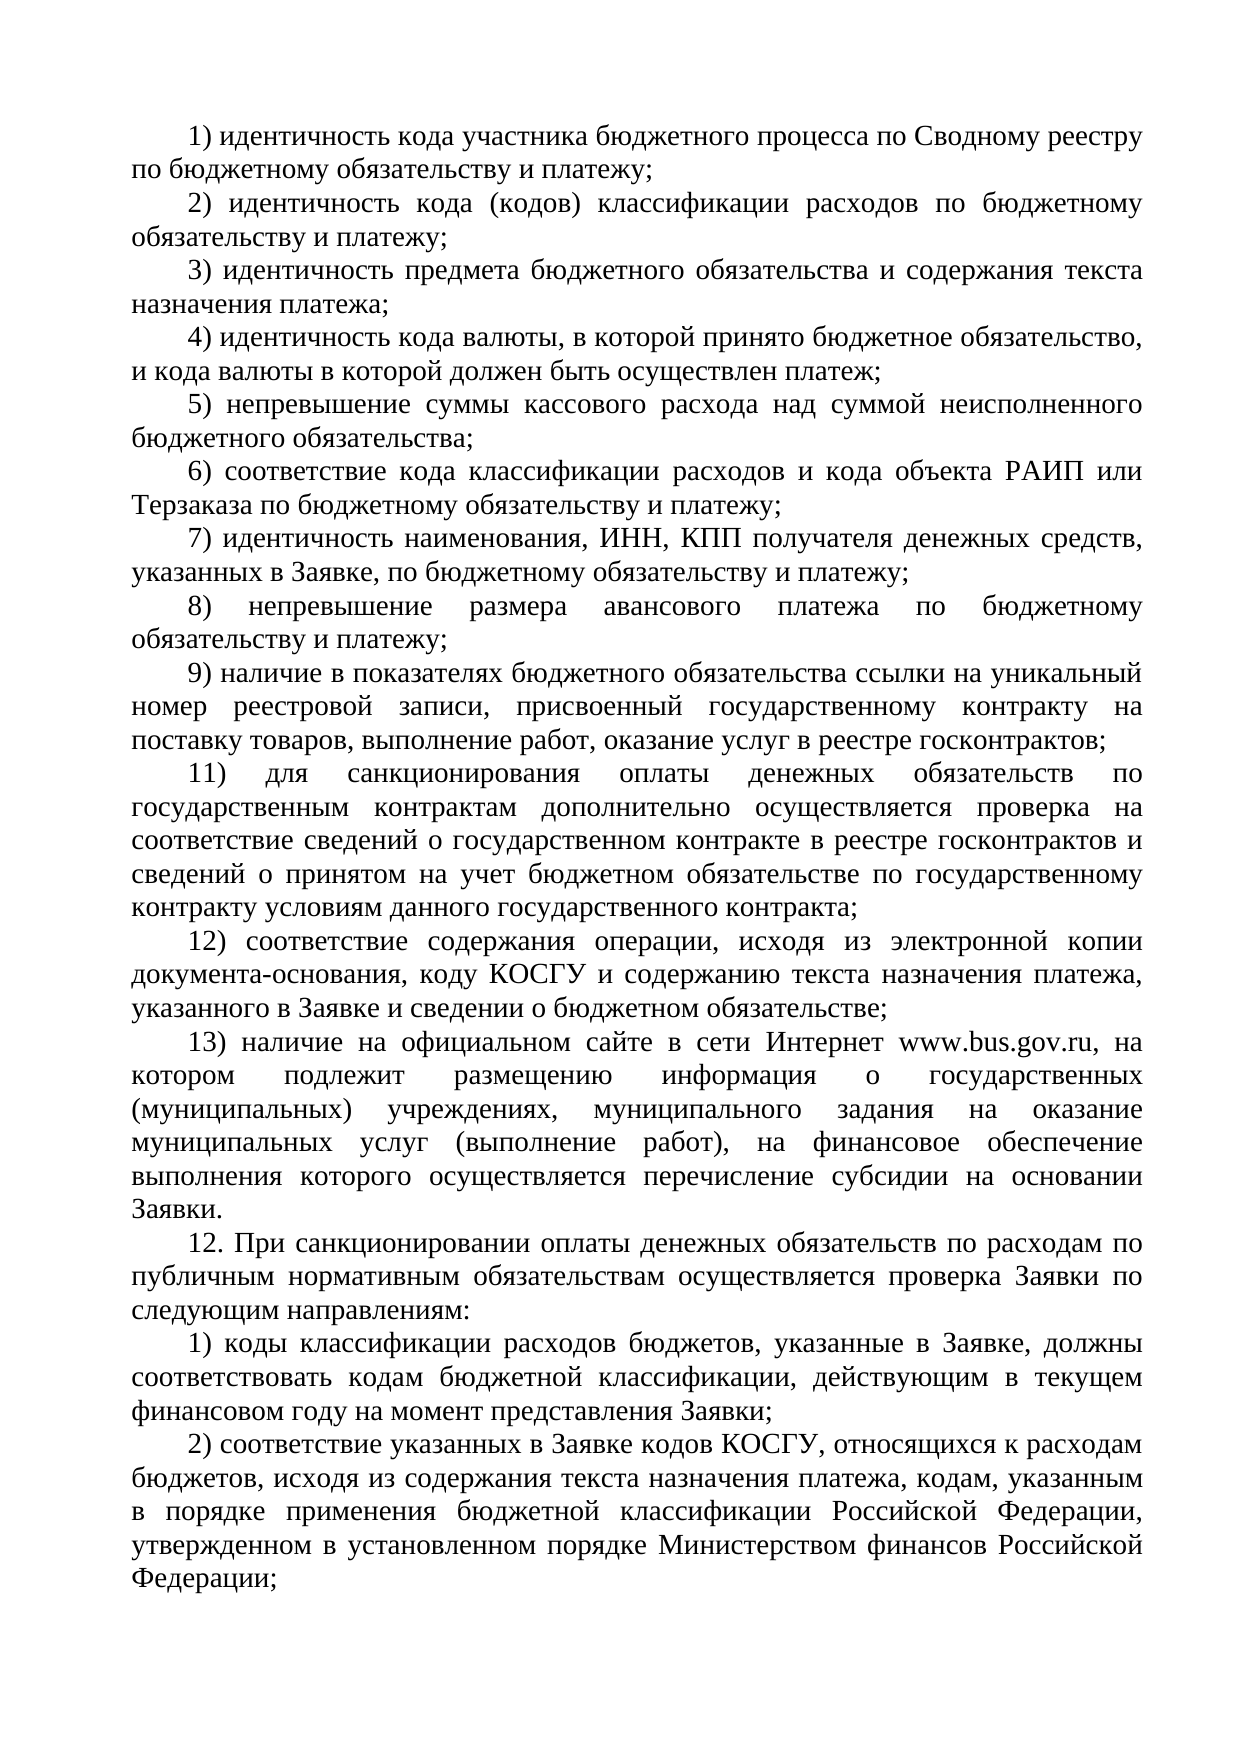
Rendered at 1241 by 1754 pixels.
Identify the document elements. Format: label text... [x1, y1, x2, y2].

text 6) соответствие кода классификации расходов и кода объекта РАИП или Терзаказа по бюджетному обязательству и платежу; [131, 453, 1144, 521]
text 1) идентичность кода участника бюджетного процесса по Сводному реестру по бюджетному обязательству и платежу; [131, 118, 1144, 185]
text 9) наличие в показателях бюджетного обязательства ссылки на уникальный номер реестровой записи, присвоенный государственному контракту на поставку товаров, выполнение работ, оказание услуг в реестре госконтрактов; [131, 655, 1144, 755]
text 12. При санкционировании оплаты денежных обязательств по расходам по публичным нормативным обязательствам осуществляется проверка Заявки по следующим направлениям: [131, 1225, 1144, 1326]
text 7) идентичность наименования, ИНН, КПП получателя денежных средств, указанных в Заявке, по бюджетному обязательству и платежу; [131, 521, 1144, 588]
text 11) для санкционирования оплаты денежных обязательств по государственным контрактам дополнительно осуществляется проверка на соответствие сведений о государственном контракте в реестре госконтрактов и сведений о принятом на учет бюджетном обязательстве по государственному контракту условиям данного государственного контракта; [131, 755, 1144, 923]
text 2) соответствие указанных в Заявке кодов КОСГУ, относящихся к расходам бюджетов, исходя из содержания текста назначения платежа, кодам, указанным в порядке применения бюджетной классификации Российской Федерации, утвержденном в установленном порядке Министерством финансов Российской Федерации; [131, 1426, 1144, 1594]
text 5) непревышение суммы кассового расхода над суммой неисполненного бюджетного обязательства; [131, 386, 1144, 453]
text 8) непревышение размера авансового платежа по бюджетному обязательству и платежу; [131, 588, 1144, 655]
text 1) коды классификации расходов бюджетов, указанные в Заявке, должны соответствовать кодам бюджетной классификации, действующим в текущем финансовом году на момент представления Заявки; [131, 1326, 1144, 1426]
text 2) идентичность кода (кодов) классификации расходов по бюджетному обязательству и платежу; [131, 185, 1144, 252]
text 13) наличие на официальном сайте в сети Интернет www.bus.gov.ru, на котором подлежит размещению информация о государственных (муниципальных) учреждениях, муниципального задания на оказание муниципальных услуг (выполнение работ), на финансовое обеспечение выполнения которого осуществляется перечисление субсидии на основании Заявки. [131, 1024, 1144, 1225]
text 3) идентичность предмета бюджетного обязательства и содержания текста назначения платежа; [131, 252, 1144, 319]
text 4) идентичность кода валюты, в которой принято бюджетное обязательство, и кода валюты в которой должен быть осуществлен платеж; [131, 319, 1144, 386]
text 12) соответствие содержания операции, исходя из электронной копии документа-основания, коду КОСГУ и содержанию текста назначения платежа, указанного в Заявке и сведении о бюджетном обязательстве; [131, 923, 1144, 1024]
